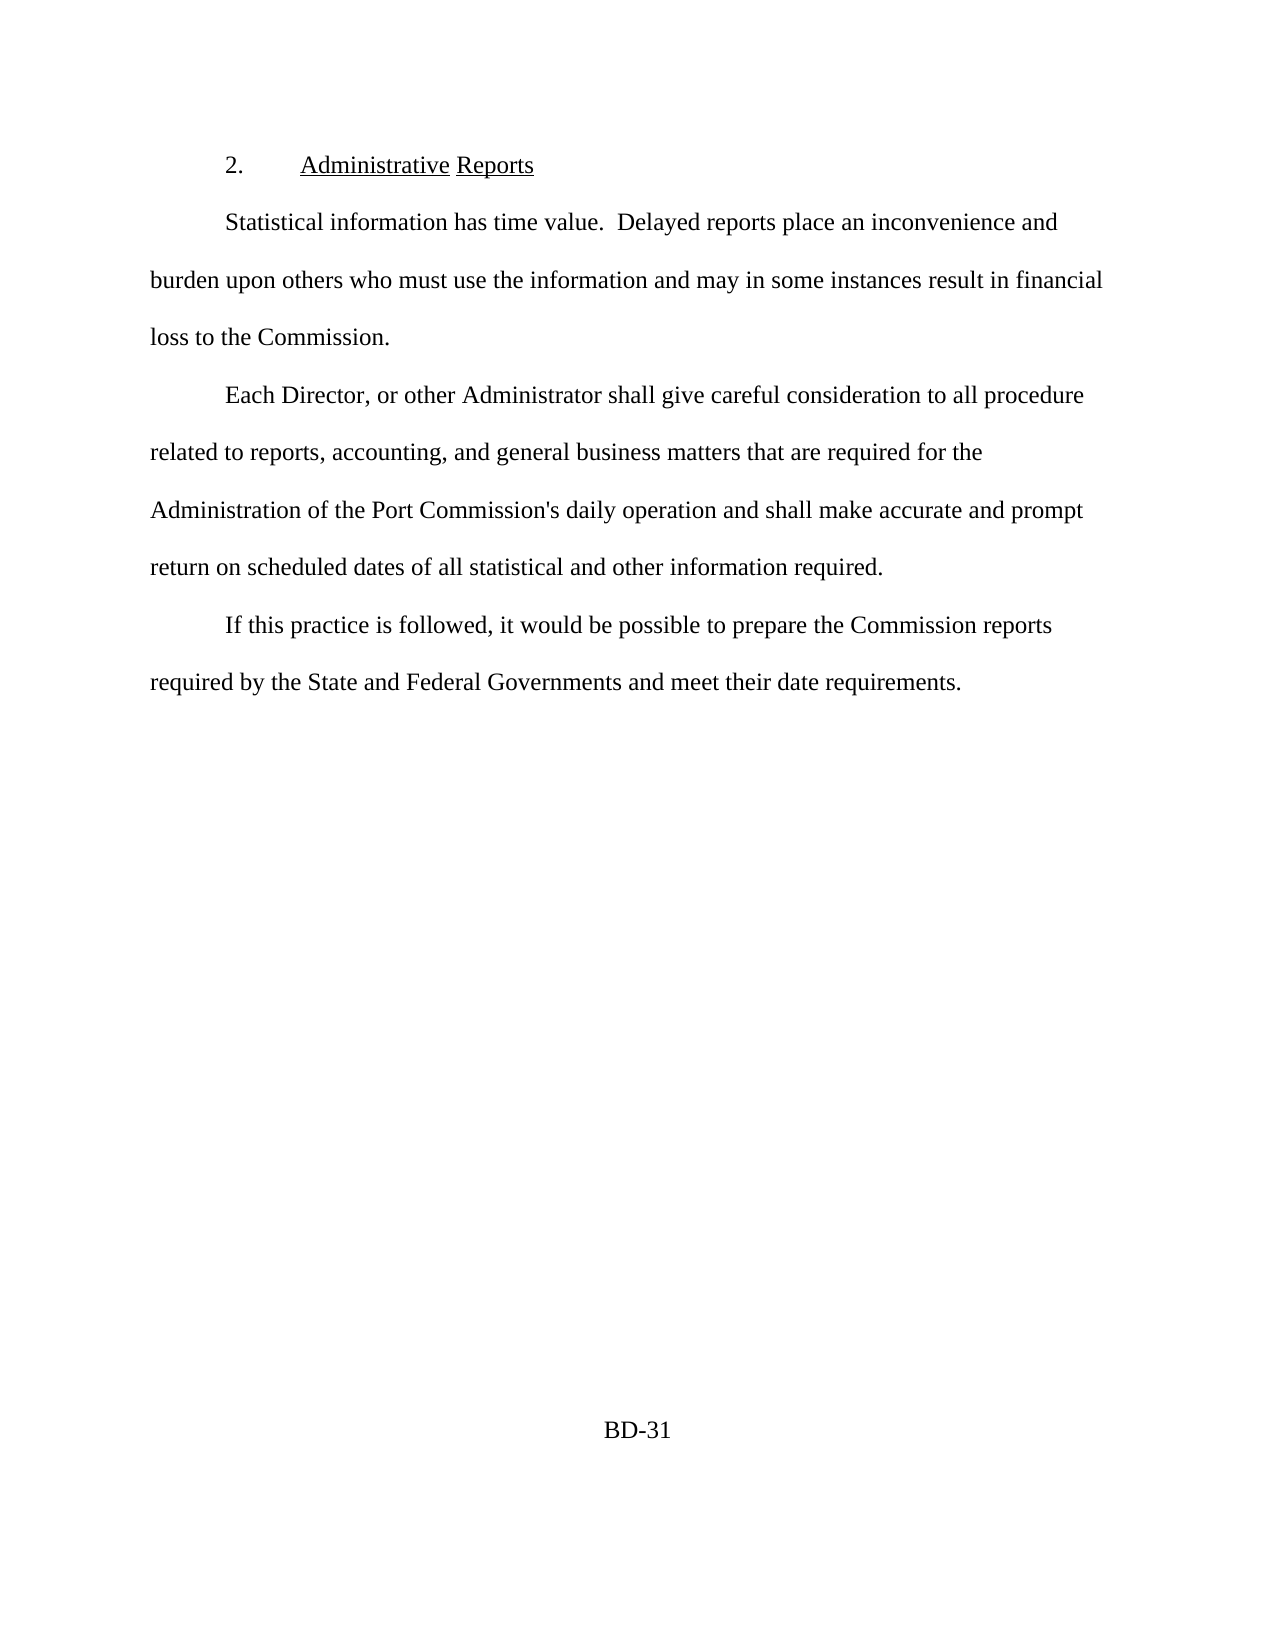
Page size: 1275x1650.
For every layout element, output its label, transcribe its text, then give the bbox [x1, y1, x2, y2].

text Statistical information has time value. Delayed reports place an inconvenience and burden upon others who must use the information and may in some instances result in financial loss to the Commission. [150, 207, 1125, 351]
text Each Director, or other Administrator shall give careful consideration to all procedure related to reports, accounting, and general business matters that are required for the Administration of the Port Commission's daily operation and shall make accurate and prompt return on scheduled dates of all statistical and other information required. [150, 380, 1125, 581]
text BD-31 [150, 1415, 1125, 1444]
text 2. Administrative Reports [150, 150, 1125, 179]
text If this practice is followed, it would be possible to prepare the Commission reports required by the State and Federal Governments and meet their date requirements. [150, 610, 1125, 696]
